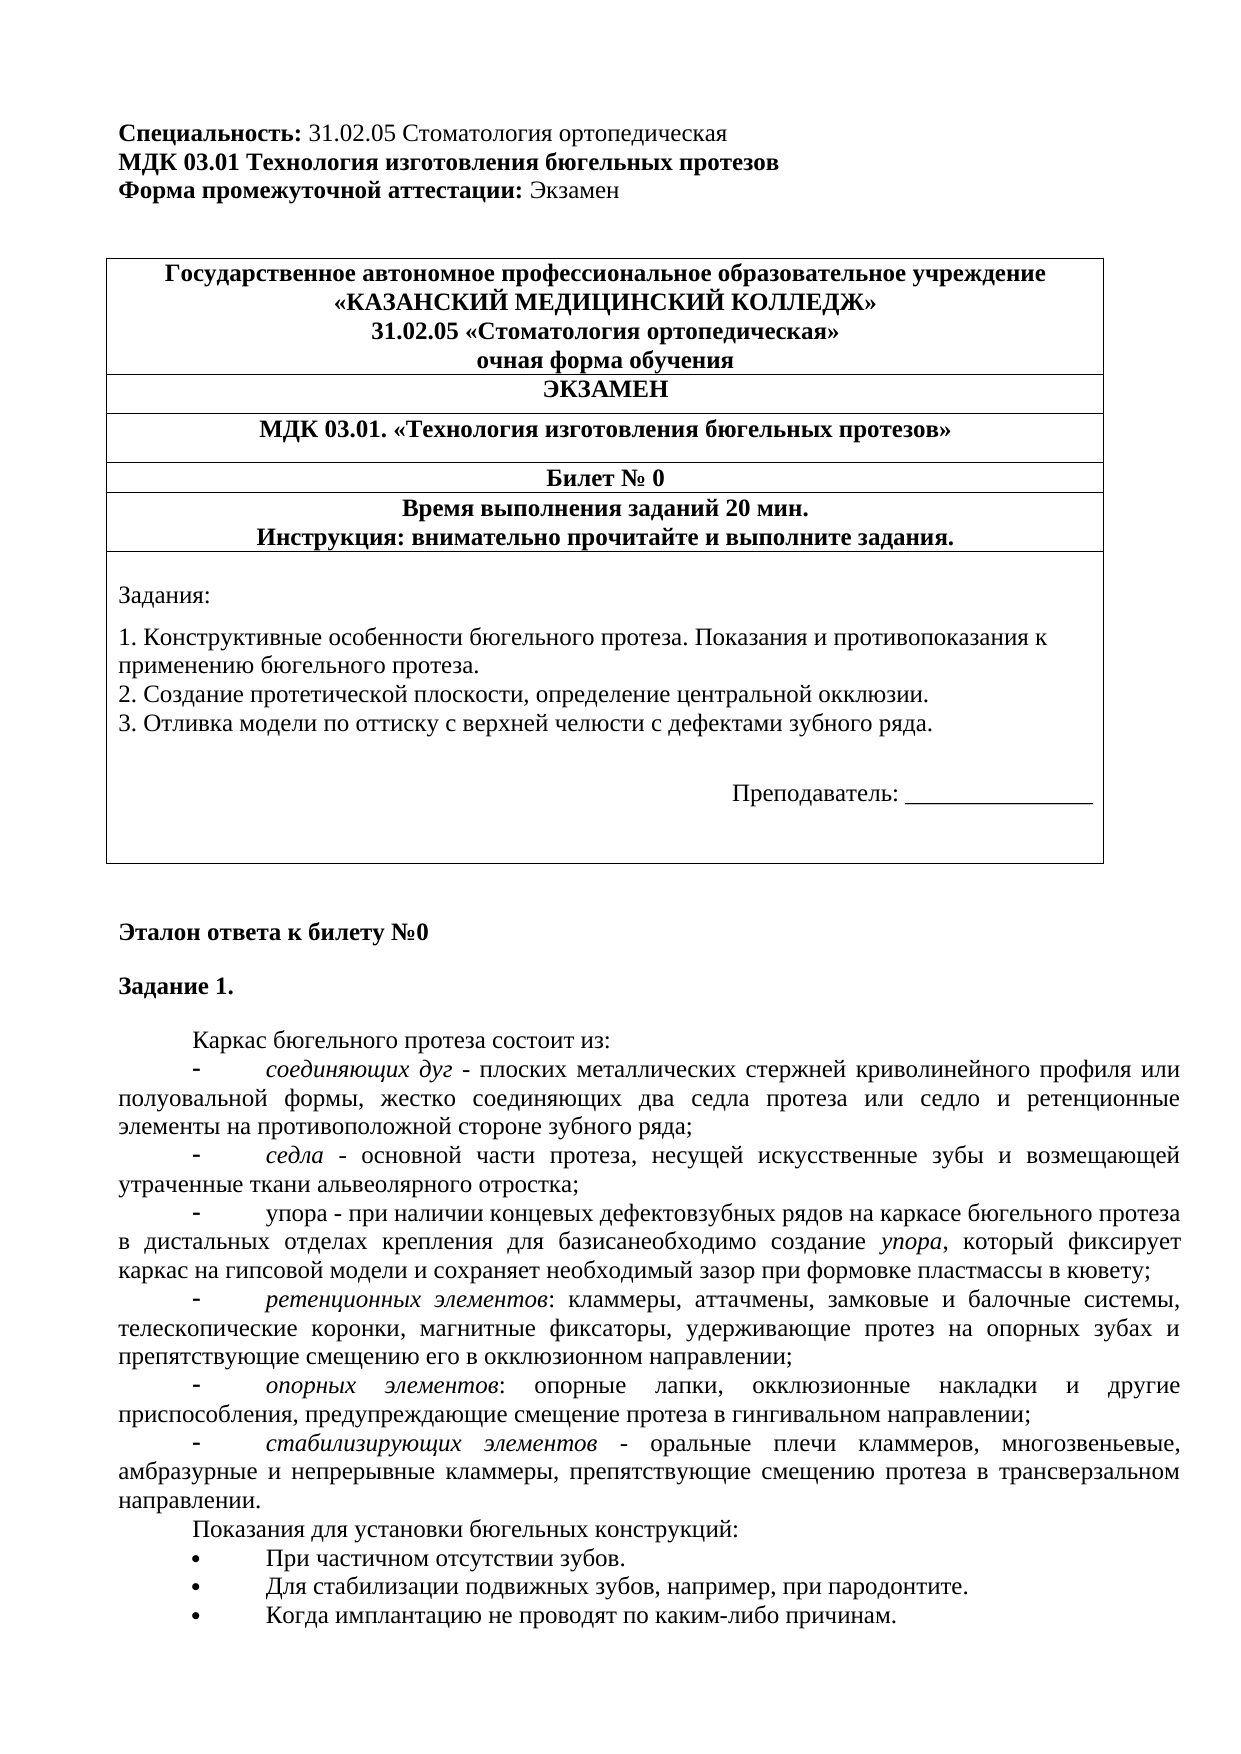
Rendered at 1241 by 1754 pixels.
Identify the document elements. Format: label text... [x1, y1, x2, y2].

table_cell МДК 03.01. «Технология изготовления бюгельных протезов» [107, 414, 1103, 462]
text Форма промежуточной аттестации: Экзамен [118, 176, 1181, 204]
table_cell Задания: 1. Конструктивные особенности бюгельного протеза. Показания и противопоказания к применению бюгельного протеза. 2. Создание протетической плоскости, определение центральной окклюзии. 3. Отливка модели по оттиску с верхней челюсти с дефектами зубного ряда. Преподаватель: _______________ [107, 552, 1103, 863]
text МДК 03.01 Технология изготовления бюгельных протезов [118, 147, 1181, 176]
table_cell Билет № 0 [107, 463, 1103, 492]
text Показания для установки бюгельных конструкций: [118, 1514, 1181, 1543]
list Для стабилизации подвижных зубов, например, при пародонтите. [118, 1571, 1181, 1600]
list упора - при наличии концевых дефектовзубных рядов на каркасе бюгельного протеза в дистальных отделах крепления для базисанеобходимо создание упора, который фиксирует каркас на гипсовой модели и сохраняет необходимый зазор при формовке пластмассы в кювету; [118, 1198, 1181, 1284]
table_cell Время выполнения заданий 20 мин. Инструкция: внимательно прочитайте и выполните задания. [107, 493, 1103, 551]
table_cell ЭКЗАМЕН [107, 375, 1103, 413]
text Задание 1. [118, 971, 1181, 1000]
list опорных элементов: опорные лапки, окклюзионные накладки и другие приспособления, предупреждающие смещение протеза в гингивальном направлении; [118, 1370, 1181, 1428]
list При частичном отсутствии зубов. [118, 1543, 1181, 1571]
list соединяющих дуг - плоских металлических стержней криволинейного профиля или полуовальной формы, жестко соединяющих два седла протеза или седло и ретенционные элементы на противоположной стороне зубного ряда; [118, 1054, 1181, 1140]
list Каркас бюгельного протеза состоит из: [192, 1025, 1181, 1054]
list ретенционных элементов: кламмеры, аттачмены, замковые и балочные системы, телескопические коронки, магнитные фиксаторы, удерживающие протез на опорных зубах и препятствующие смещению его в окклюзионном направлении; [118, 1284, 1181, 1370]
list Когда имплантацию не проводят по каким-либо причинам. [118, 1600, 1181, 1629]
text Эталон ответа к билету №0 [118, 917, 1181, 946]
text Специальность: 31.02.05 Стоматология ортопедическая [118, 118, 1181, 147]
list стабилизирующих элементов - оральные плечи кламмеров, многозвеньевые, амбразурные и непрерывные кламмеры, препятствующие смещению протеза в трансверзальном направлении. [118, 1428, 1181, 1514]
list седла - основной части протеза, несущей искусственные зубы и возмещающей утраченные ткани альвеолярного отростка; [118, 1140, 1181, 1198]
table_header Государственное автономное профессиональное образовательное учреждение «КАЗАНСКИЙ МЕДИЦИНСКИЙ КОЛЛЕДЖ» 31.02.05 «Стоматология ортопедическая» очная форма обучения [107, 259, 1103, 373]
